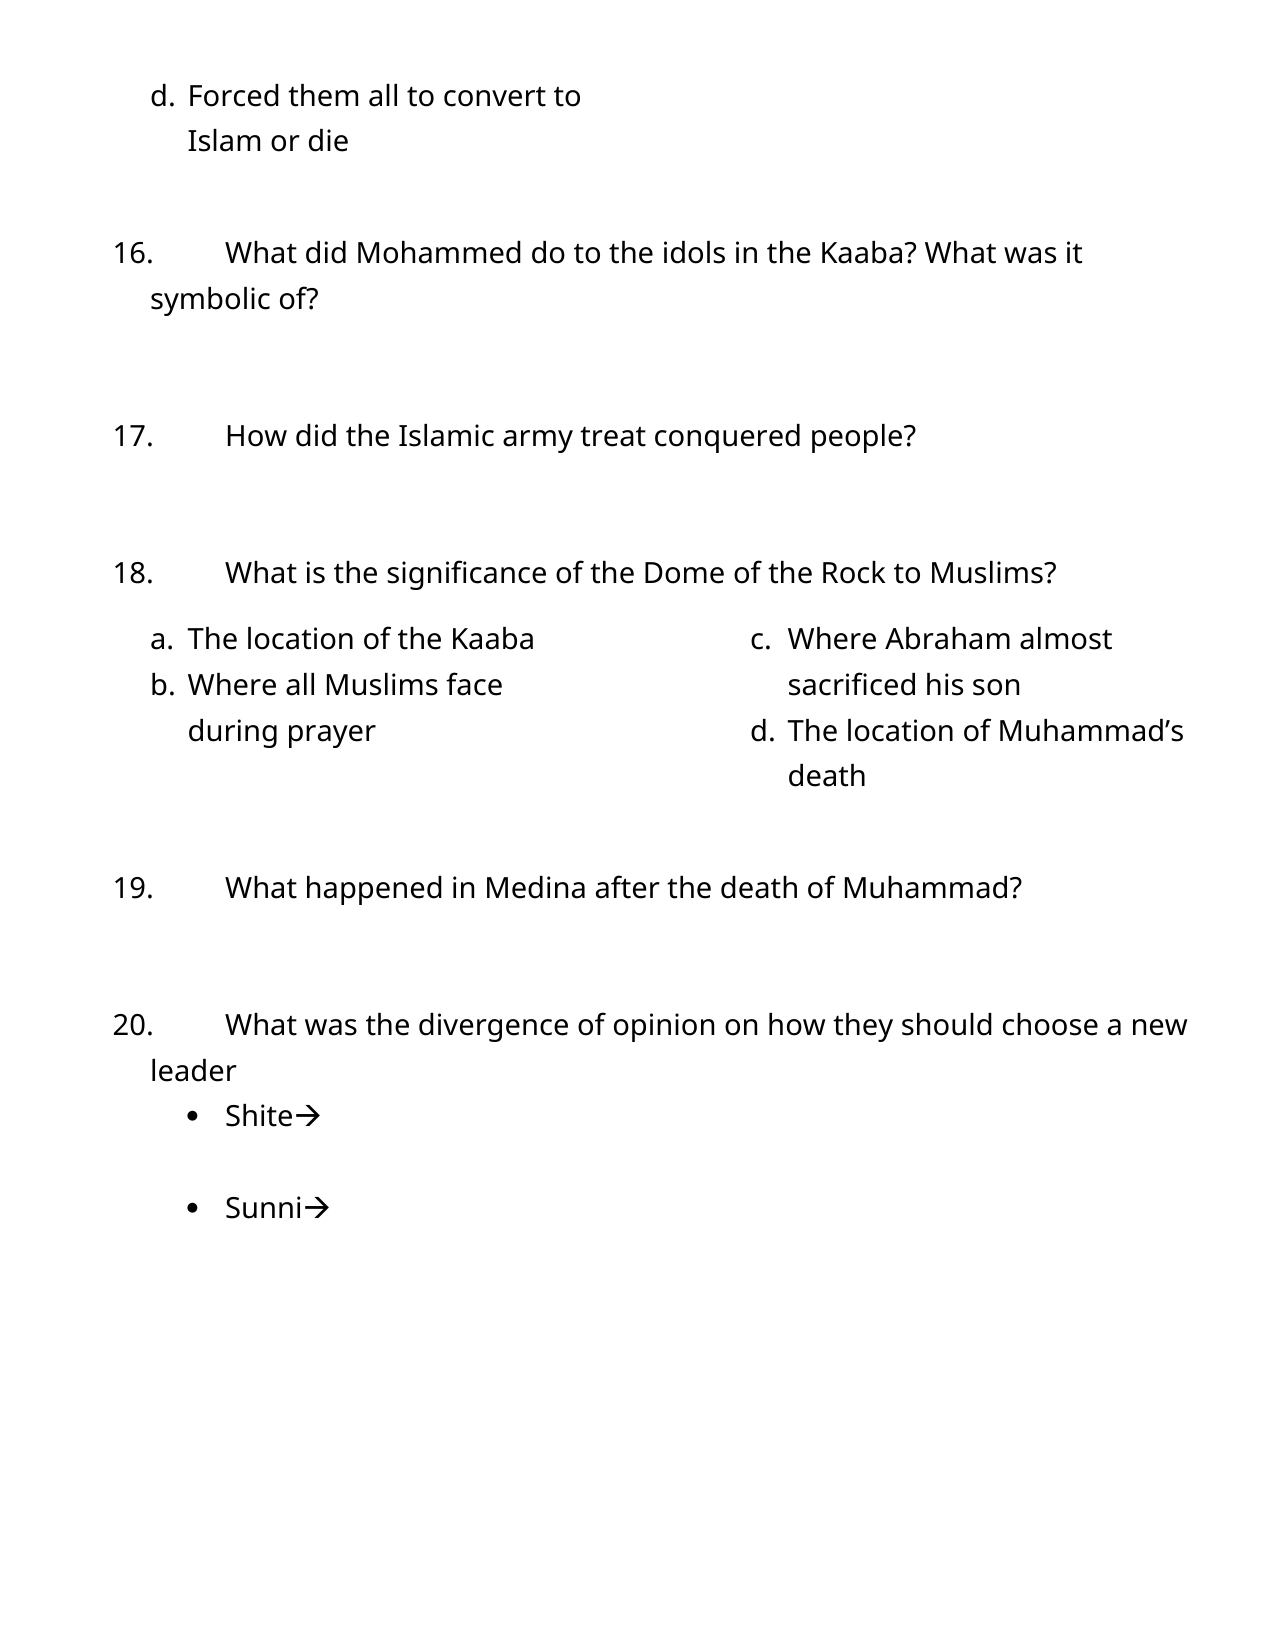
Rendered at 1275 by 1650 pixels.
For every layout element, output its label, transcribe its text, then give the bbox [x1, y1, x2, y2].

list The location of the Kaaba [150, 618, 600, 658]
list Where Abraham almost sacrificed his son [750, 618, 1200, 704]
list What did Mohammed do to the idols in the Kaaba? What was it symbolic of? [112, 233, 1200, 318]
list Shite [187, 1096, 1200, 1135]
list How did the Islamic army treat conquered people? [112, 415, 1200, 455]
list Forced them all to convert to Islam or die [150, 75, 600, 160]
list What was the divergence of opinion on how they should choose a new leader [112, 1004, 1200, 1090]
list What happened in Medina after the death of Muhammad? [112, 867, 1200, 907]
list Where all Muslims face during prayer [150, 664, 600, 749]
list What is the significance of the Dome of the Rock to Muslims? [112, 552, 1200, 592]
list Sunni [187, 1187, 1200, 1227]
list The location of Muhammad’s death [750, 710, 1200, 795]
